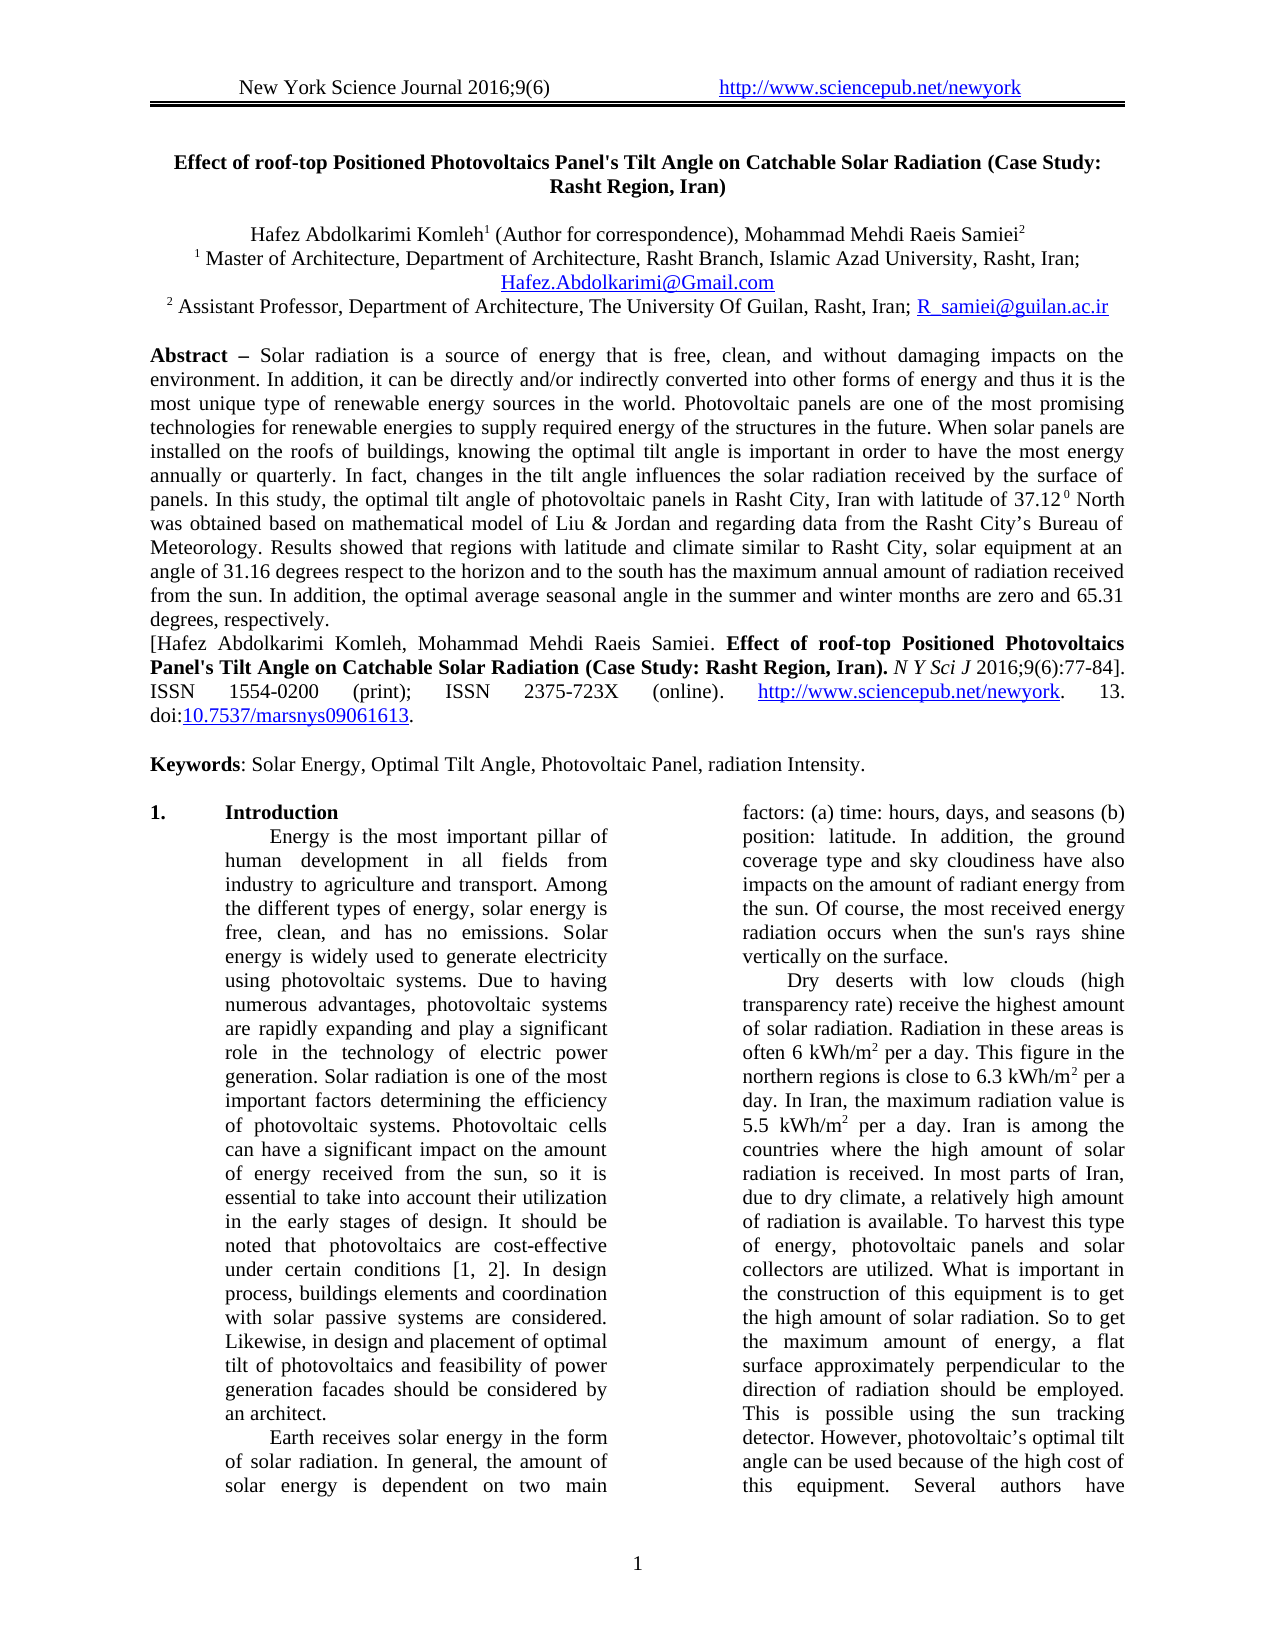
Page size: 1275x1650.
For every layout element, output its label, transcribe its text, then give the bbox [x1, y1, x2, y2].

text [Hafez Abdolkarimi Komleh, Mohammad Mehdi Raeis Samiei. Effect of roof-top Positioned Photovoltaics Panel's Tilt Angle on Catchable Solar Radiation (Case Study: Rasht Region, Iran). N Y Sci J 2016;9(6):77-84]. ISSN 1554-0200 (print); ISSN 2375-723X (online). http://www.sciencepub.net/newyork. 13. doi:10.7537/marsnys09061613. [150, 631, 1125, 727]
text Keywords: Solar Energy, Optimal Tilt Angle, Photovoltaic Panel, radiation Intensity. [150, 752, 1125, 776]
text 1 Master of Architecture, Department of Architecture, Rasht Branch, Islamic Azad University, Rasht, Iran; Hafez.Abdolkarimi@Gmail.com [150, 246, 1125, 294]
text Hafez Abdolkarimi Komleh1 (Author for correspondence), Mohammad Mehdi Raeis Samiei2 [150, 222, 1125, 246]
list Introduction [150, 800, 607, 824]
text Earth receives solar energy in the form of solar radiation. In general, the amount of solar energy is dependent on two main factors: (a) time: hours, days, and seasons (b) position: latitude. In addition, the ground coverage type and sky cloudiness have also impacts on the amount of radiant energy from the sun. Of course, the most received energy radiation occurs when the sun's rays shine vertically on the surface. [225, 1425, 607, 1497]
text Effect of roof-top Positioned Photovoltaics Panel's Tilt Angle on Catchable Solar Radiation (Case Study: Rasht Region, Iran) [150, 150, 1125, 198]
text 2 Assistant Professor, Department of Architecture, The University Of Guilan, Rasht, Iran; R_samiei@guilan.ac.ir [150, 294, 1125, 318]
text Abstract – Solar radiation is a source of energy that is free, clean, and without damaging impacts on the environment. In addition, it can be directly and/or indirectly converted into other forms of energy and thus it is the most unique type of renewable energy sources in the world. Photovoltaic panels are one of the most promising technologies for renewable energies to supply required energy of the structures in the future. When solar panels are installed on the roofs of buildings, knowing the optimal tilt angle is important in order to have the most energy annually or quarterly. In fact, changes in the tilt angle influences the solar radiation received by the surface of panels. In this study, the optimal tilt angle of photovoltaic panels in Rasht City, Iran with latitude of 37.120 North was obtained based on mathematical model of Liu & Jordan and regarding data from the Rasht City’s Bureau of Meteorology. Results showed that regions with latitude and climate similar to Rasht City, solar equipment at an angle of 31.16 degrees respect to the horizon and to the south has the maximum annual amount of radiation received from the sun. In addition, the optimal average seasonal angle in the summer and winter months are zero and 65.31 degrees, respectively. [150, 342, 1125, 631]
text Earth receives solar energy in the form of solar radiation. In general, the amount of solar energy is dependent on two main factors: (a) time: hours, days, and seasons (b) position: latitude. In addition, the ground coverage type and sky cloudiness have also impacts on the amount of radiant energy from the sun. Of course, the most received energy radiation occurs when the sun's rays shine vertically on the surface. [742, 800, 1125, 968]
text Energy is the most important pillar of human development in all fields from industry to agriculture and transport. Among the different types of energy, solar energy is free, clean, and has no emissions. Solar energy is widely used to generate electricity using photovoltaic systems. Due to having numerous advantages, photovoltaic systems are rapidly expanding and play a significant role in the technology of electric power generation. Solar radiation is one of the most important factors determining the efficiency of photovoltaic systems. Photovoltaic cells can have a significant impact on the amount of energy received from the sun, so it is essential to take into account their utilization in the early stages of design. It should be noted that photovoltaics are cost-effective under certain conditions [1, 2]. In design process, buildings elements and coordination with solar passive systems are considered. Likewise, in design and placement of optimal tilt of photovoltaics and feasibility of power generation facades should be considered by an architect. [225, 824, 607, 1425]
